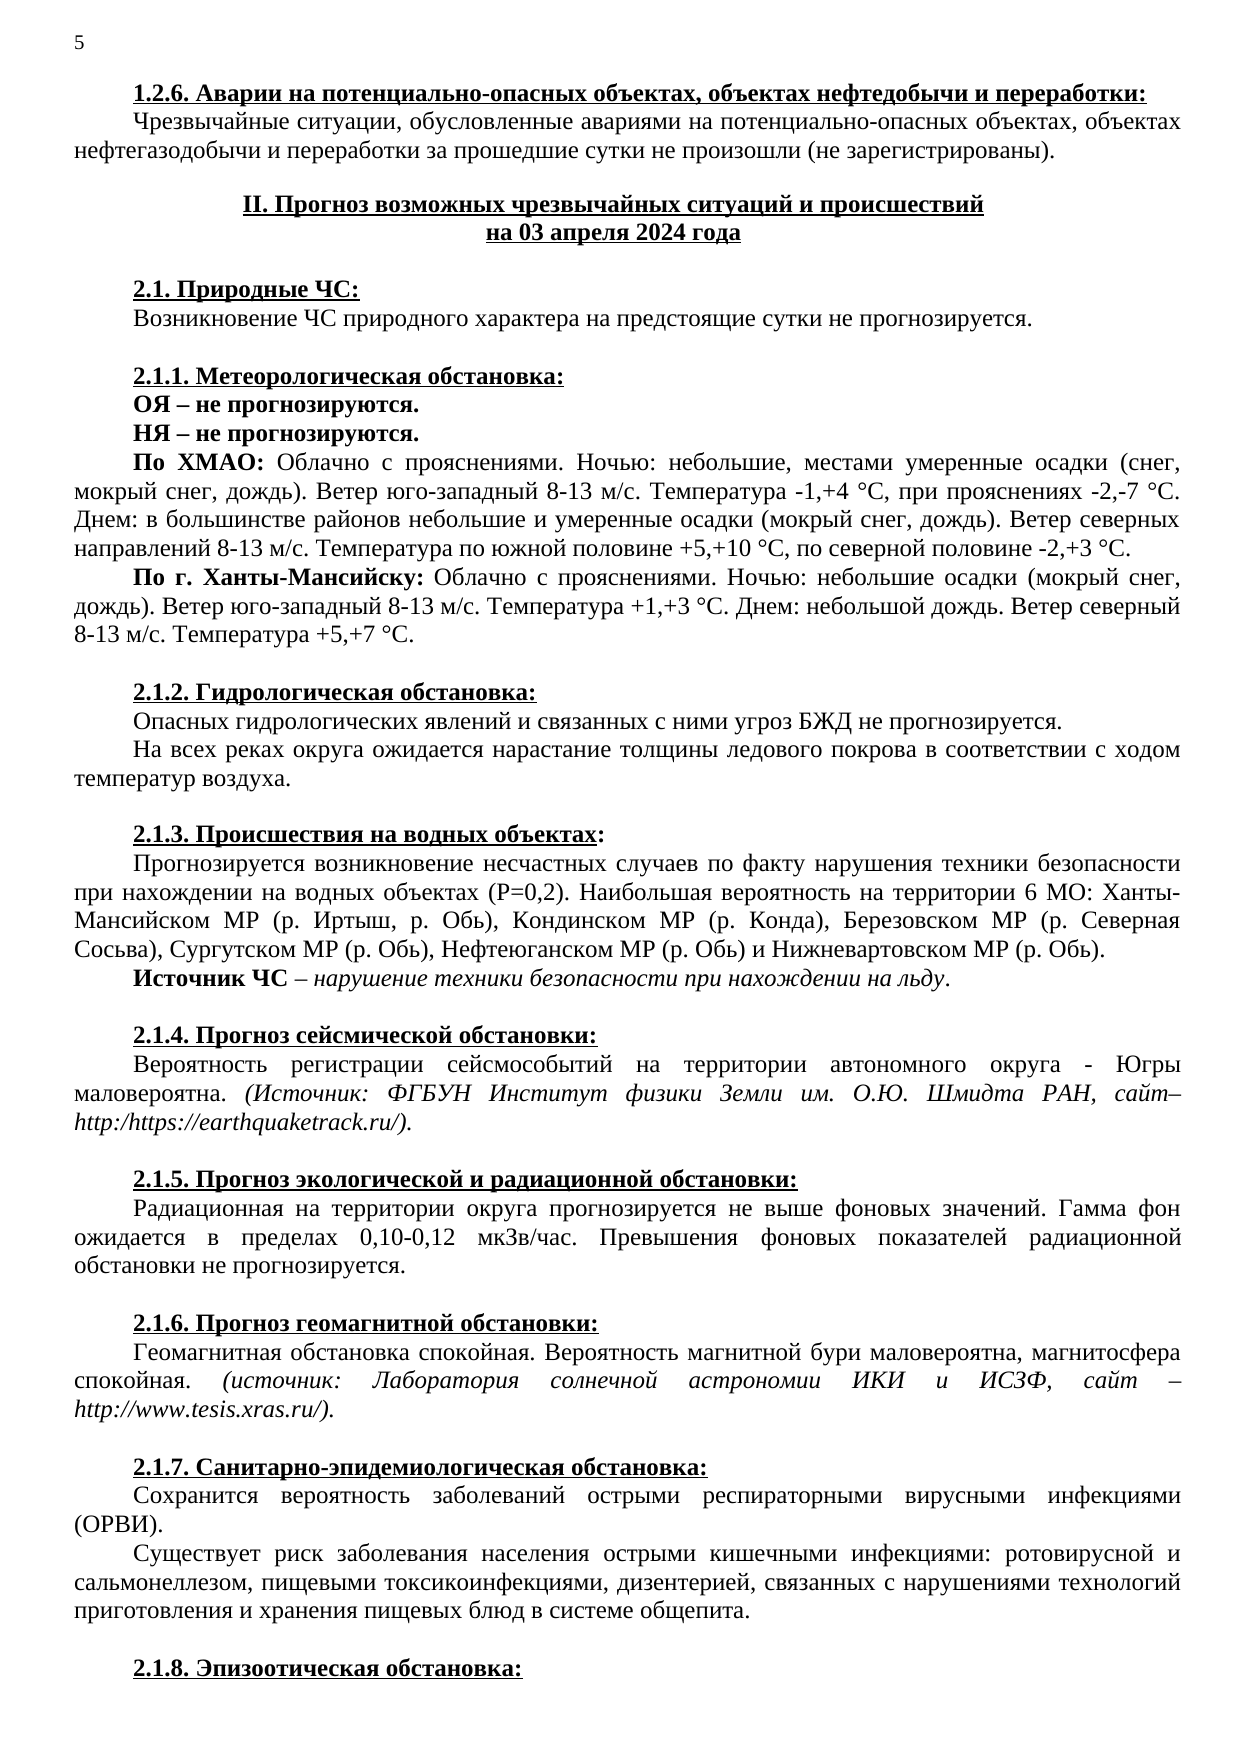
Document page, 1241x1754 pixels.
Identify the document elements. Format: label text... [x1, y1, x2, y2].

text на 03 апреля 2024 года [74, 218, 1153, 246]
text Сохранится вероятность заболеваний острыми респираторными вирусными инфекциями (ОРВИ). [74, 1481, 1182, 1538]
text 2.1.8. Эпизоотическая обстановка: [74, 1653, 1182, 1682]
text По г. Ханты-Мансийску: Облачно с прояснениями. Ночью: небольшие осадки (мокрый снег, дождь). Ветер юго-западный 8-13 м/с. Температура +1,+3 °С. Днем: небольшой дождь. Ветер северный 8-13 м/с. Температура +5,+7 °С. [74, 562, 1182, 648]
text Чрезвычайные ситуации, обусловленные авариями на потенциально-опасных объектах, объектах нефтегазодобычи и переработки за прошедшие сутки не произошли (не зарегистрированы). [74, 106, 1182, 164]
text На всех реках округа ожидается нарастание толщины ледового покрова в соответствии с ходом температур воздуха. [74, 734, 1182, 792]
text Возникновение ЧС природного характера на предстоящие сутки не прогнозируется. [74, 303, 1153, 332]
text 2.1.1. Метеорологическая обстановка: [74, 361, 1153, 389]
text 2.1.6. Прогноз геомагнитной обстановки: [74, 1308, 1182, 1337]
text II. Прогноз возможных чрезвычайных ситуаций и происшествий [74, 191, 1153, 218]
text Радиационная на территории округа прогнозируется не выше фоновых значений. Гамма фон ожидается в пределах 0,10-0,12 мкЗв/час. Превышения фоновых показателей радиационной обстановки не прогнозируется. [74, 1193, 1182, 1279]
text 2.1.4. Прогноз сейсмической обстановки: [74, 1021, 1182, 1049]
text НЯ – не прогнозируются. [74, 418, 1182, 447]
text Существует риск заболевания населения острыми кишечными инфекциями: ротовирусной и сальмонеллезом, пищевыми токсикоинфекциями, дизентерией, связанных с нарушениями технологий приготовления и хранения пищевых блюд в системе общепита. [74, 1538, 1182, 1624]
text Прогнозируется возникновение несчастных случаев по факту нарушения техники безопасности при нахождении на водных объектах (Р=0,2). Наибольшая вероятность на территории 6 МО: Ханты-Мансийском МР (р. Иртыш, р. Обь), Кондинском МР (р. Конда), Березовском МР (р. Северная Сосьва), Сургутском МР (р. Обь), Нефтеюганском МР (р. Обь) и Нижневартовском МР (р. Обь). [74, 848, 1182, 963]
text 2.1.5. Прогноз экологической и радиационной обстановки: [74, 1164, 1182, 1193]
text 2.1.2. Гидрологическая обстановка: [74, 677, 1182, 706]
text По ХМАО: Облачно с прояснениями. Ночью: небольшие, местами умеренные осадки (снег, мокрый снег, дождь). Ветер юго-западный 8-13 м/с. Температура -1,+4 °С, при прояснениях -2,-7 °С. Днем: в большинстве районов небольшие и умеренные осадки (мокрый снег, дождь). Ветер северных направлений 8-13 м/с. Температура по южной половине +5,+10 °С, по северной половине -2,+3 °С. [74, 447, 1182, 562]
text Вероятность регистрации сейсмособытий на территории автономного округа - Югры маловероятна. (Источник: ФГБУН Институт физики Земли им. О.Ю. Шмидта РАН, сайт–http:/https://earthquaketrack.ru/). [74, 1049, 1182, 1136]
text Источник ЧС – нарушение техники безопасности при нахождении на льду. [74, 963, 1182, 992]
text ОЯ – не прогнозируются. [74, 389, 1182, 418]
text Геомагнитная обстановка спокойная. Вероятность магнитной бури маловероятна, магнитосфера спокойная. (источник: Лаборатория солнечной астрономии ИКИ и ИСЗФ, сайт – http://www.tesis.xras.ru/). [74, 1337, 1182, 1423]
text Опасных гидрологических явлений и связанных с ними угроз БЖД не прогнозируется. [74, 706, 1182, 734]
text 2.1. Природные ЧС: [74, 274, 1153, 303]
text 1.2.6. Аварии на потенциально-опасных объектах, объектах нефтедобычи и переработки: [74, 78, 1182, 106]
text 2.1.3. Происшествия на водных объектах: [74, 821, 1182, 848]
text 2.1.7. Санитарно-эпидемиологическая обстановка: [74, 1452, 1182, 1481]
